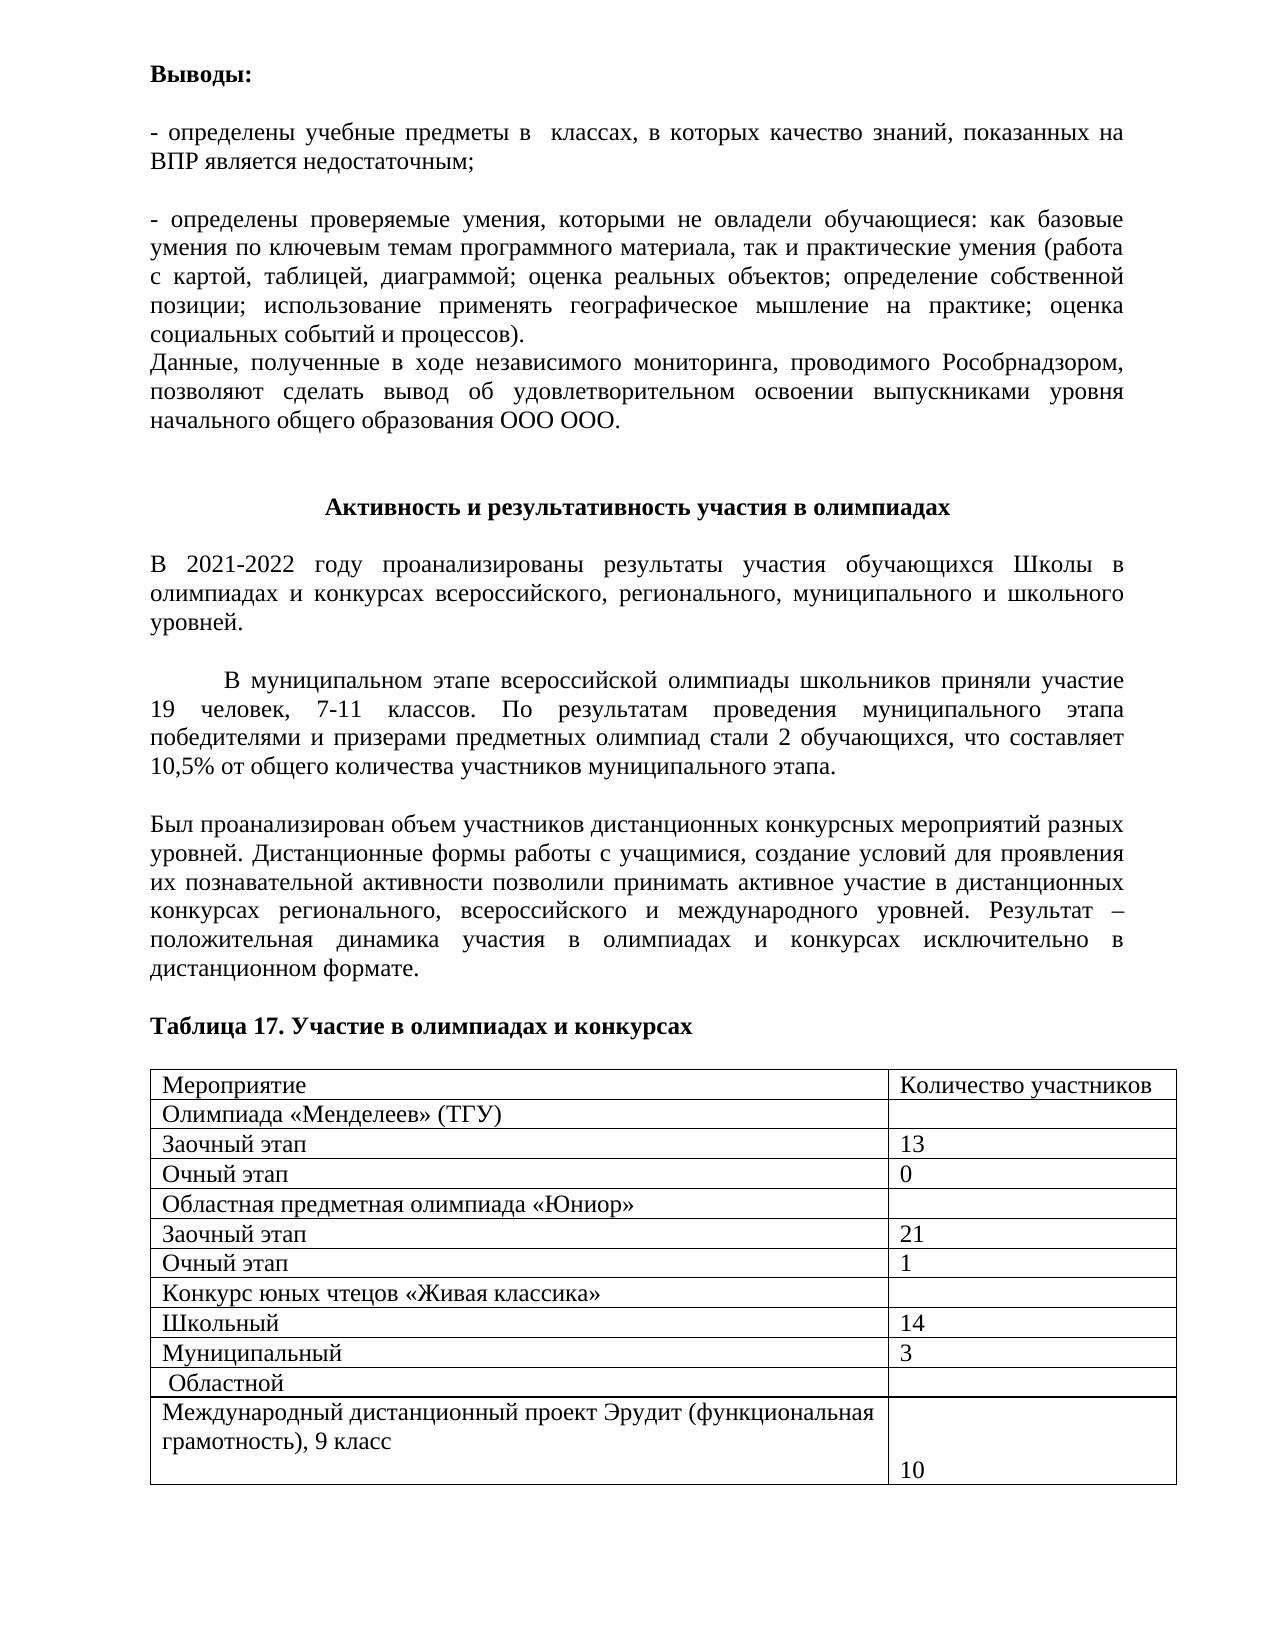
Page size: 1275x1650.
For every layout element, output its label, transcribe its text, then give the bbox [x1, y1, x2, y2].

table_cell [889, 1189, 1176, 1218]
table_cell 10 [889, 1398, 1176, 1484]
text Выводы: [150, 59, 1125, 88]
table_cell Очный этап [151, 1249, 888, 1277]
table_cell [889, 1100, 1176, 1128]
table_cell 1 [889, 1249, 1176, 1277]
text - определены учебные предметы в классах, в которых качество знаний, показанных на ВПР является недостаточным; [150, 117, 1125, 174]
table_header Мероприятие [151, 1070, 888, 1098]
table_cell Областной [151, 1368, 888, 1396]
table_cell Очный этап [151, 1159, 888, 1188]
table_header Количество участников [889, 1070, 1176, 1098]
table_cell 14 [889, 1308, 1176, 1337]
table_cell [889, 1278, 1176, 1307]
table_cell Международный дистанционный проект Эрудит (функциональная грамотность), 9 класс [151, 1398, 888, 1484]
table_cell [889, 1368, 1176, 1396]
table_cell 21 [889, 1219, 1176, 1247]
table_cell 0 [889, 1159, 1176, 1188]
table_cell Заочный этап [151, 1219, 888, 1247]
table_cell 13 [889, 1129, 1176, 1158]
text В 2021-2022 году проанализированы результаты участия обучающихся Школы в олимпиадах и конкурсах всероссийского, регионального, муниципального и школьного уровней. [150, 549, 1125, 636]
text Таблица 17. Участие в олимпиадах и конкурсах [150, 1011, 1125, 1039]
text Активность и результативность участия в олимпиадах [150, 492, 1125, 520]
text В муниципальном этапе всероссийской олимпиады школьников приняли участие 19 человек, 7-11 классов. По результатам проведения муниципального этапа победителями и призерами предметных олимпиад стали 2 обучающихся, что составляет 10,5% от общего количества участников муниципального этапа. [150, 665, 1125, 780]
table_cell Заочный этап [151, 1129, 888, 1158]
table_cell Олимпиада «Менделеев» (ТГУ) [151, 1100, 888, 1128]
text - определены проверяемые умения, которыми не овладели обучающиеся: как базовые умения по ключевым темам программного материала, так и практические умения (работа с картой, таблицей, диаграммой; оценка реальных объектов; определение собственной позиции; использование применять географическое мышление на практике; оценка социальных событий и процессов). [150, 204, 1125, 347]
table_cell Школьный [151, 1308, 888, 1337]
table_cell Конкурс юных чтецов «Живая классика» [151, 1278, 888, 1307]
table_cell Муниципальный [151, 1338, 888, 1367]
table_cell Областная предметная олимпиада «Юниор» [151, 1189, 888, 1218]
text Был проанализирован объем участников дистанционных конкурсных мероприятий разных уровней. Дистанционные формы работы с учащимися, создание условий для проявления их познавательной активности позволили принимать активное участие в дистанционных конкурсах регионального, всероссийского и международного уровней. Результат – положительная динамика участия в олимпиадах и конкурсах исключительно в дистанционном формате. [150, 809, 1125, 982]
text Данные, полученные в ходе независимого мониторинга, проводимого Рособрнадзором, позволяют сделать вывод об удовлетворительном освоении выпускниками уровня начального общего образования ООО ООО. [150, 347, 1125, 434]
table_cell 3 [889, 1338, 1176, 1367]
